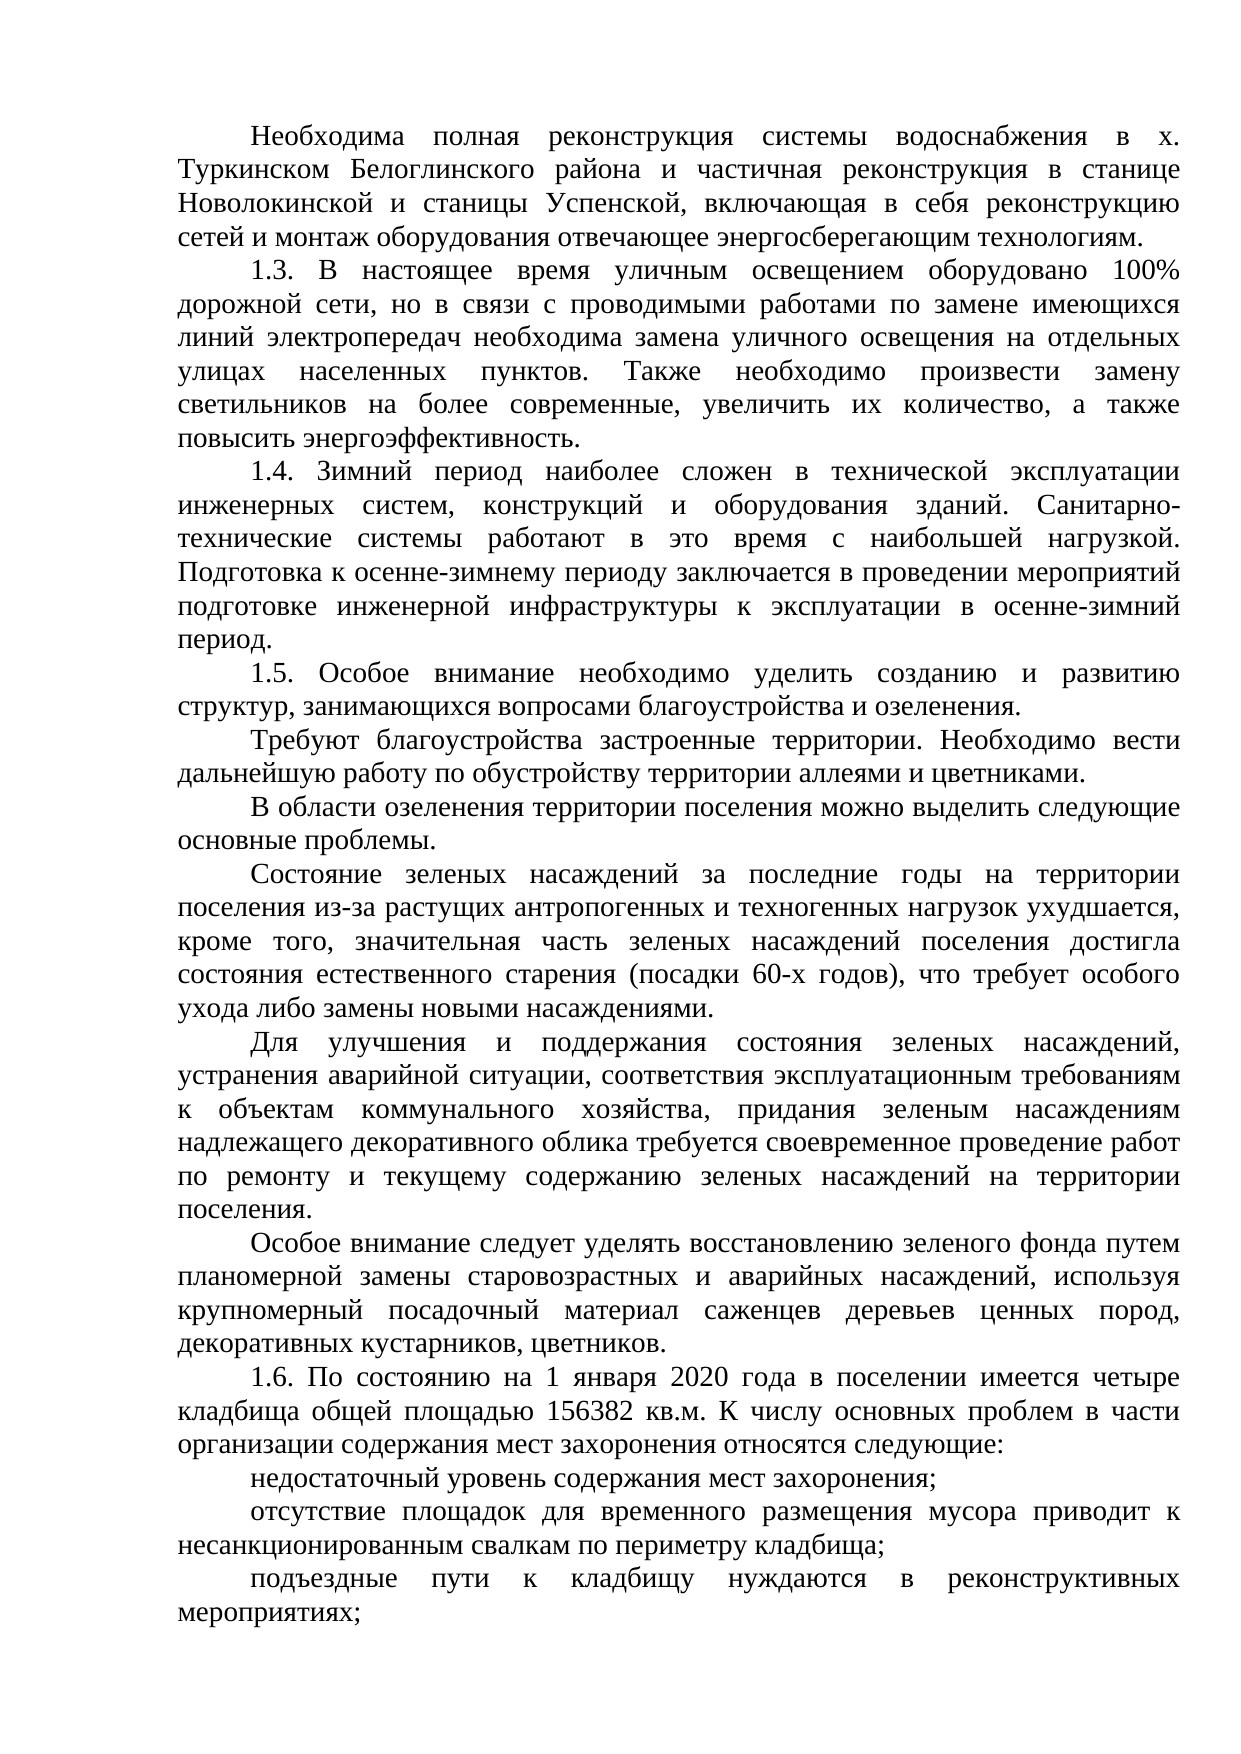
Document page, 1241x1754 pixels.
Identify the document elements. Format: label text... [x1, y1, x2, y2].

text Для улучшения и поддержания состояния зеленых насаждений, устранения аварийной ситуации, соответствия эксплуатационным требованиям к объектам коммунального хозяйства, придания зеленым насаждениям надлежащего декоративного облика требуется своевременное проведение работ по ремонту и текущему содержанию зеленых насаждений на территории поселения. [177, 1024, 1181, 1225]
text недостаточный уровень содержания мест захоронения; [177, 1460, 1181, 1493]
text Особое внимание следует уделять восстановлению зеленого фонда путем планомерной замены старовозрастных и аварийных насаждений, используя крупномерный посадочный материал саженцев деревьев ценных пород, декоративных кустарников, цветников. [177, 1225, 1181, 1359]
text отсутствие площадок для временного размещения мусора приводит к несанкционированным свалкам по периметру кладбища; [177, 1493, 1181, 1560]
text Требуют благоустройства застроенные территории. Необходимо вести дальнейшую работу по обустройству территории аллеями и цветниками. [177, 722, 1181, 789]
text 1.3. В настоящее время уличным освещением оборудовано 100% дорожной сети, но в связи с проводимыми работами по замене имеющихся линий электропередач необходима замена уличного освещения на отдельных улицах населенных пунктов. Также необходимо произвести замену светильников на более современные, увеличить их количество, а также повысить энергоэффективность. [177, 252, 1181, 453]
text подъездные пути к кладбищу нуждаются в реконструктивных мероприятиях; [177, 1560, 1181, 1627]
text 1.4. Зимний период наиболее сложен в технической эксплуатации инженерных систем, конструкций и оборудования зданий. Санитарно-технические системы работают в это время с наибольшей нагрузкой. Подготовка к осенне-зимнему периоду заключается в проведении мероприятий подготовке инженерной инфраструктуры к эксплуатации в осенне-зимний период. [177, 453, 1181, 655]
text 1.5. Особое внимание необходимо уделить созданию и развитию структур, занимающихся вопросами благоустройства и озеленения. [177, 655, 1181, 722]
text В области озеленения территории поселения можно выделить следующие основные проблемы. [177, 789, 1181, 856]
text Состояние зеленых насаждений за последние годы на территории поселения из-за растущих антропогенных и техногенных нагрузок ухудшается, кроме того, значительная часть зеленых насаждений поселения достигла состояния естественного старения (посадки 60-х годов), что требует особого ухода либо замены новыми насаждениями. [177, 856, 1181, 1024]
text Необходима полная реконструкция системы водоснабжения в х. Туркинском Белоглинского района и частичная реконструкция в станице Новолокинской и станицы Успенской, включающая в себя реконструкцию сетей и монтаж оборудования отвечающее энергосберегающим технологиям. [177, 118, 1181, 252]
text 1.6. По состоянию на 1 января 2020 года в поселении имеется четыре кладбища общей площадью 156382 кв.м. К числу основных проблем в части организации содержания мест захоронения относятся следующие: [177, 1359, 1181, 1460]
